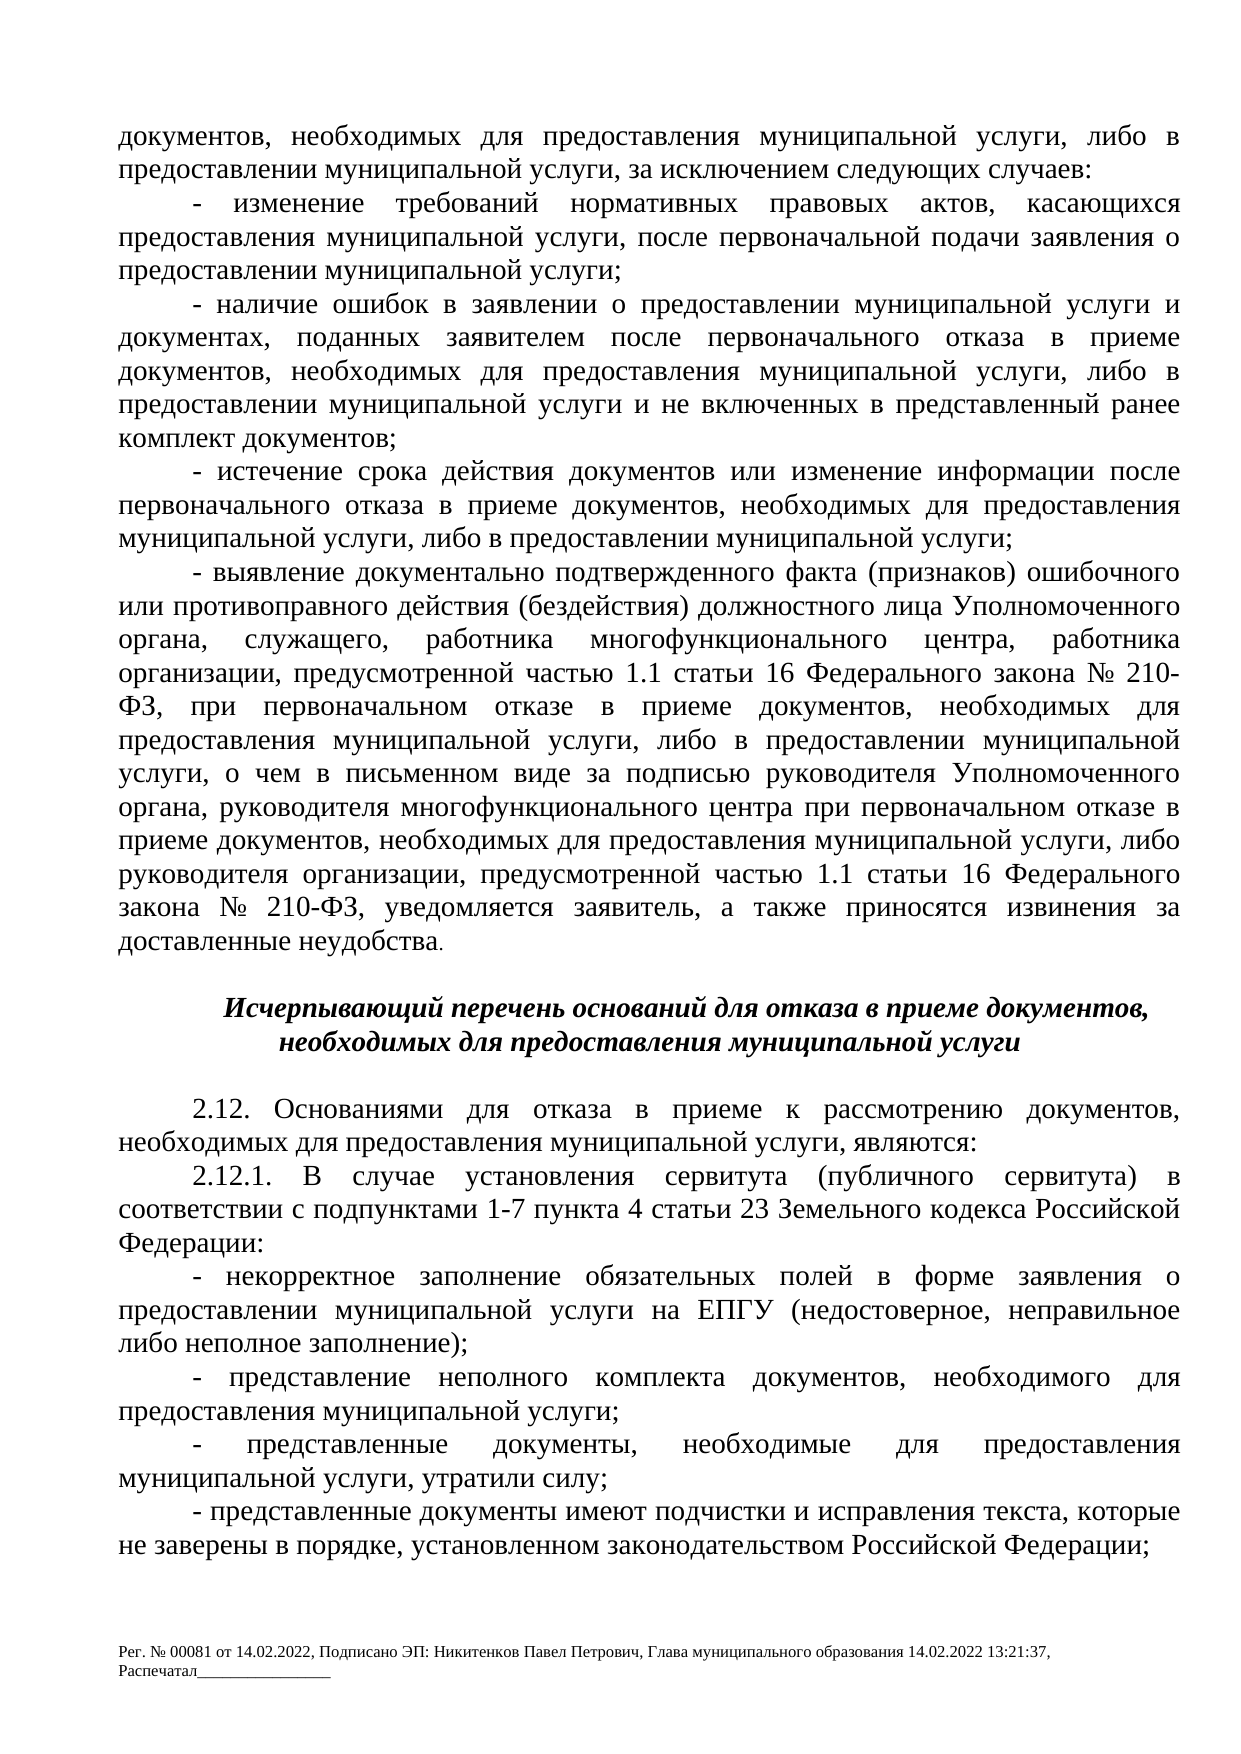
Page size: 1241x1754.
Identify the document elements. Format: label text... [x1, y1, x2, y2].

text - представленные документы имеют подчистки и исправления текста, которые не заверены в порядке, установленном законодательством Российской Федерации; [118, 1493, 1181, 1560]
text - изменение требований нормативных правовых актов, касающихся предоставления муниципальной услуги, после первоначальной подачи заявления о предоставлении муниципальной услуги; [118, 185, 1181, 286]
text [118, 118, 1181, 185]
text 2.12. Основаниями для отказа в приеме к рассмотрению документов, необходимых для предоставления муниципальной услуги, являются: [118, 1091, 1181, 1158]
text 2.12.1. В случае установления сервитута (публичного сервитута) в соответствии с подпунктами 1-7 пункта 4 статьи 23 Земельного кодекса Российской Федерации: [118, 1158, 1181, 1258]
text - представление неполного комплекта документов, необходимого для предоставления муниципальной услуги; [118, 1359, 1181, 1426]
text - выявление документально подтвержденного факта (признаков) ошибочного или противоправного действия (бездействия) должностного лица Уполномоченного органа, служащего, работника многофункционального центра, работника организации, предусмотренной частью 1.1 статьи 16 Федерального закона № 210-ФЗ, при первоначальном отказе в приеме документов, необходимых для предоставления муниципальной услуги, либо в предоставлении муниципальной услуги, о чем в письменном виде за подписью руководителя Уполномоченного органа, руководителя многофункционального центра при первоначальном отказе в приеме документов, необходимых для предоставления муниципальной услуги, либо руководителя организации, предусмотренной частью 1.1 статьи 16 Федерального закона № 210-ФЗ, уведомляется заявитель, а также приносятся извинения за доставленные неудобства. [118, 554, 1181, 957]
text - некорректное заполнение обязательных полей в форме заявления о предоставлении муниципальной услуги на ЕПГУ (недостоверное, неправильное либо неполное заполнение); [118, 1258, 1181, 1359]
text - представленные документы, необходимые для предоставления муниципальной услуги, утратили силу; [118, 1426, 1181, 1493]
text - наличие ошибок в заявлении о предоставлении муниципальной услуги и документах, поданных заявителем после первоначального отказа в приеме документов, необходимых для предоставления муниципальной услуги, либо в предоставлении муниципальной услуги и не включенных в представленный ранее комплект документов; [118, 286, 1181, 453]
text Исчерпывающий перечень оснований для отказа в приеме документов, необходимых для предоставления муниципальной услуги [118, 990, 1181, 1057]
text - истечение срока действия документов или изменение информации после первоначального отказа в приеме документов, необходимых для предоставления муниципальной услуги, либо в предоставлении муниципальной услуги; [118, 453, 1181, 554]
